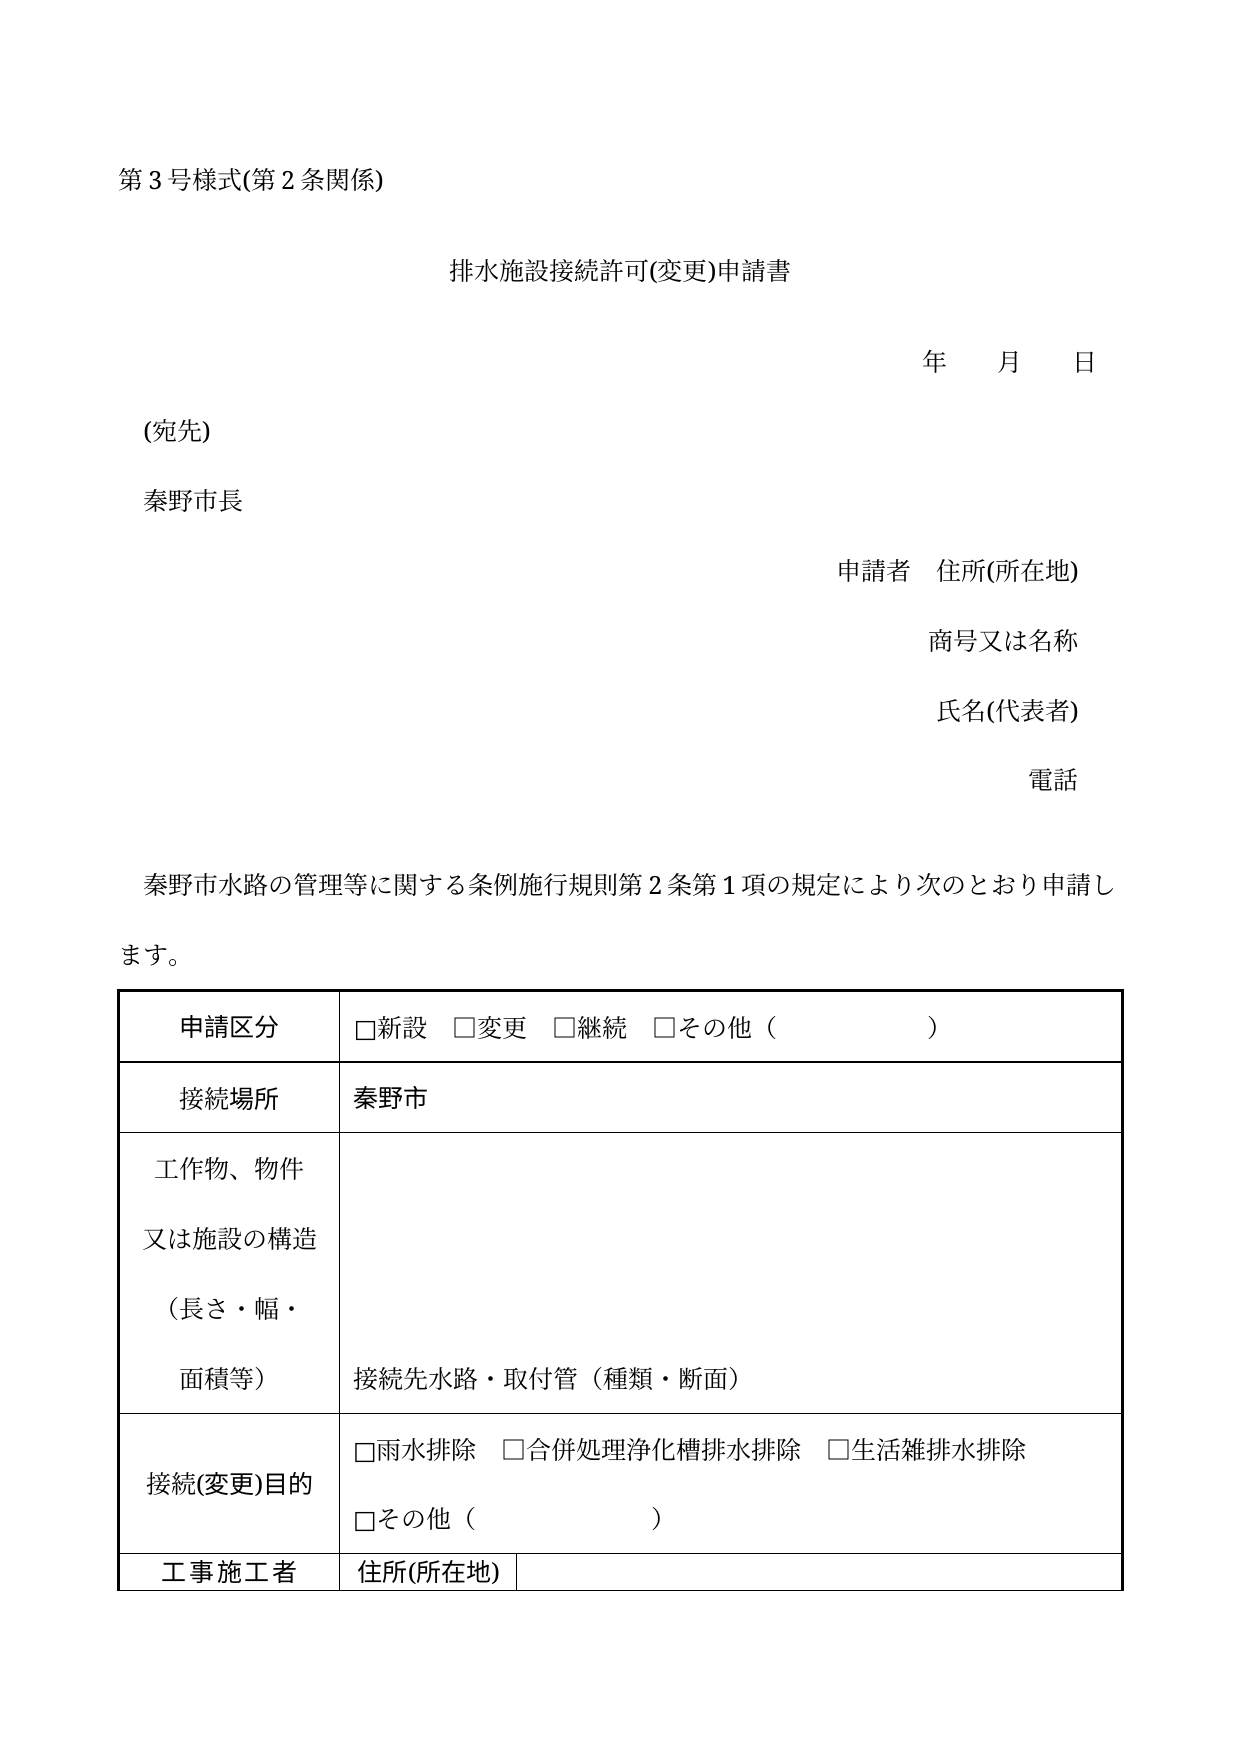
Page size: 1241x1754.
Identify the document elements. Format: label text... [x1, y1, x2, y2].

table_cell [517, 1554, 1121, 1590]
table_cell 住所(所在地) [340, 1554, 516, 1590]
table_cell □雨水排除 □合併処理浄化槽排水排除 □生活雑排水排除 □その他（ ） [340, 1414, 1121, 1553]
text 電話 [118, 744, 1078, 814]
table_cell 工作物、物件 又は施設の構造（長さ・幅・ 面積等） [120, 1133, 339, 1412]
text 商号又は名称 [118, 604, 1078, 674]
table_cell 工事施工者 [120, 1554, 339, 1590]
table_header □新設 □変更 □継続 □その他（ ） [340, 992, 1121, 1061]
text 年 月 日 [118, 325, 1097, 395]
text 秦野市水路の管理等に関する条例施行規則第2条第1項の規定により次のとおり申請します。 [118, 849, 1122, 988]
text 氏名(代表者) [118, 674, 1078, 744]
table_header 申請区分 [120, 992, 339, 1061]
text 排水施設接続許可(変更)申請書 [118, 235, 1122, 304]
table_cell 接続先水路・取付管（種類・断面） [340, 1133, 1121, 1412]
table_cell 接続場所 [120, 1063, 339, 1132]
text 申請者 住所(所在地) [118, 535, 1078, 604]
text 第3号様式(第2条関係) [118, 144, 1122, 214]
text 秦野市長 [118, 465, 1122, 535]
table_cell 接続(変更)目的 [120, 1414, 339, 1553]
table_cell 秦野市 [340, 1063, 1121, 1132]
text (宛先) [118, 395, 1122, 465]
